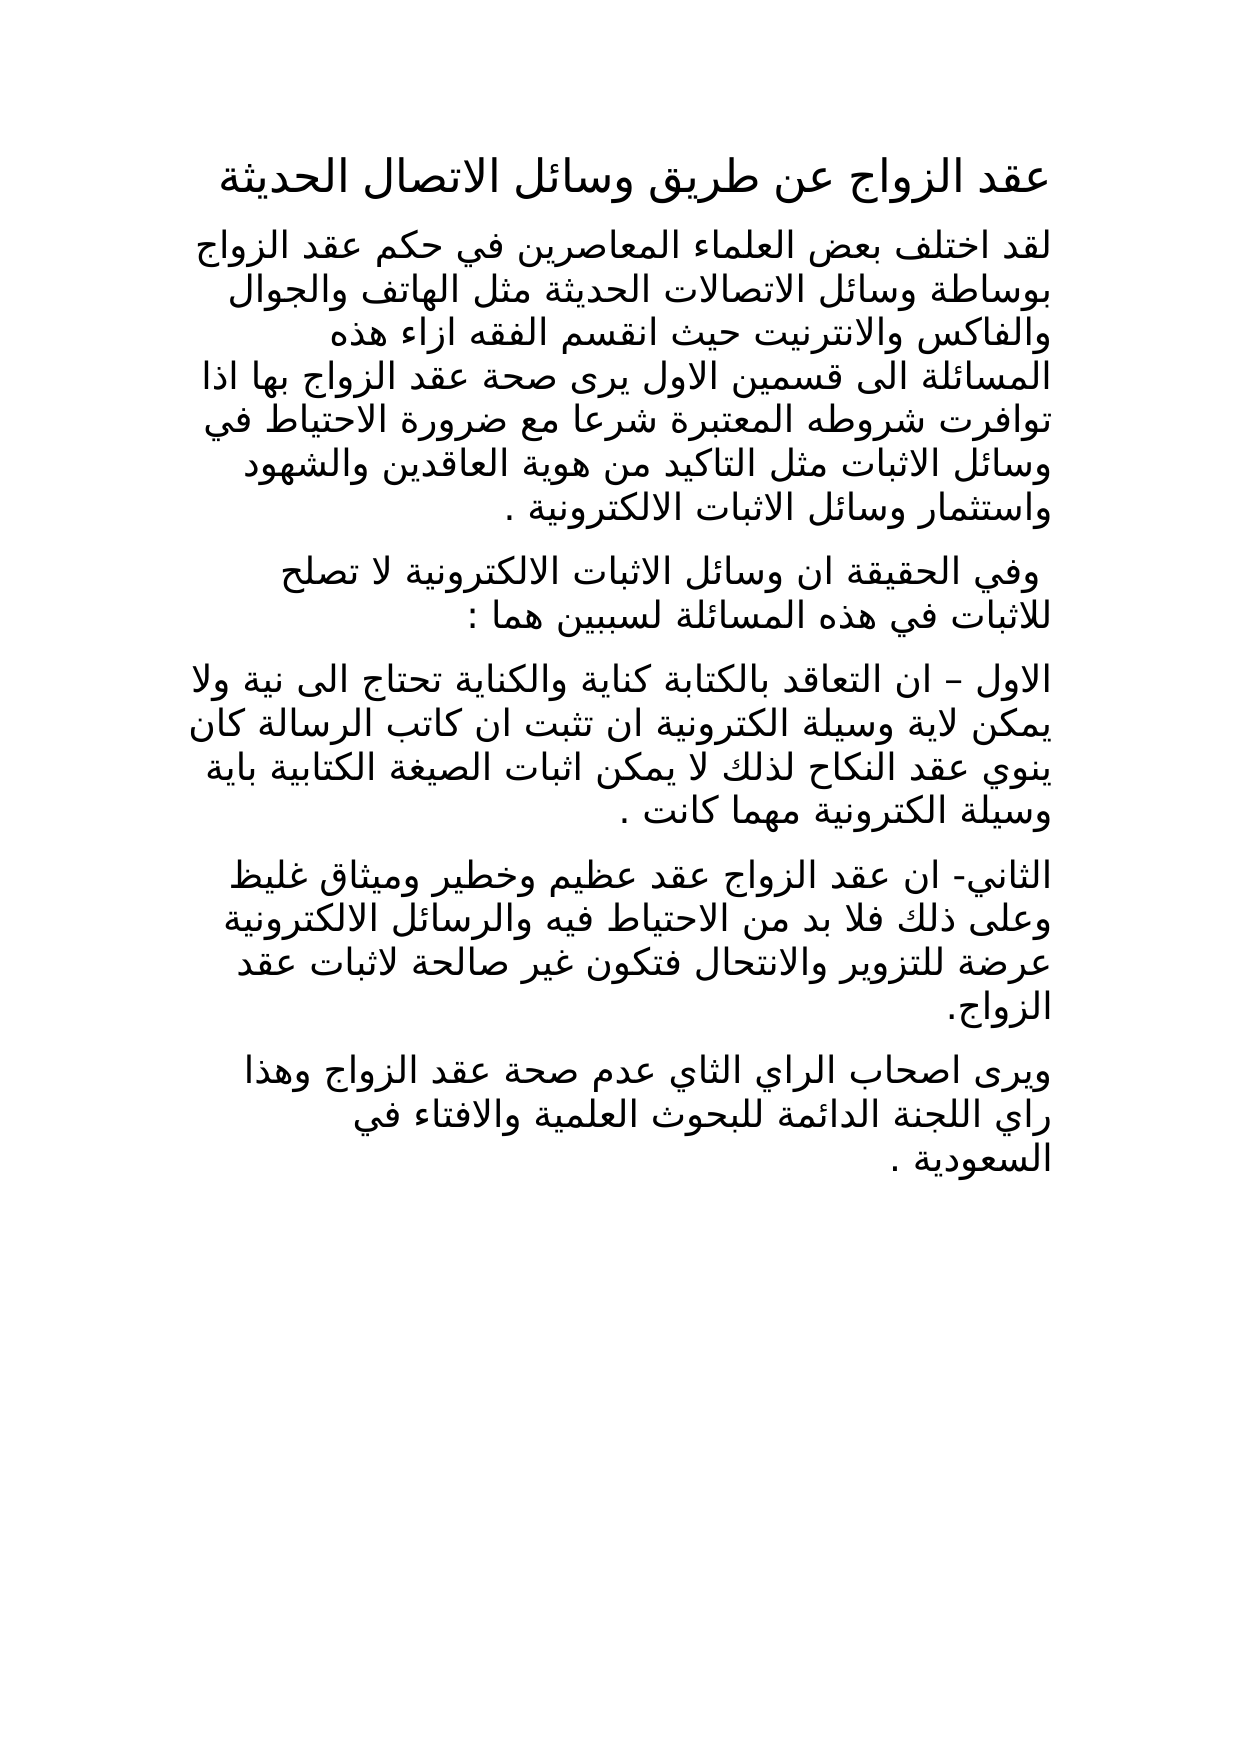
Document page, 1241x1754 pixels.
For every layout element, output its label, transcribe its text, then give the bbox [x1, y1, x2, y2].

text الثاني- ان عقد الزواج عقد عظيم وخطير وميثاق غليظ وعلى ذلك فلا بد من الاحتياط فيه والرسائل الالكترونية عرضة للتزوير والانتحال فتكون غير صالحة لاثبات عقد الزواج. [187, 853, 1053, 1028]
text ويرى اصحاب الراي الثاي عدم صحة عقد الزواج وهذا راي اللجنة الدائمة للبحوث العلمية والافتاء في السعودية . [187, 1049, 1053, 1180]
text الاول – ان التعاقد بالكتابة كناية والكناية تحتاج الى نية ولا يمكن لاية وسيلة الكترونية ان تثبت ان كاتب الرسالة كان ينوي عقد النكاح لذلك لا يمكن اثبات الصيغة الكتابية باية وسيلة الكترونية مهما كانت . [187, 658, 1053, 833]
text لقد اختلف بعض العلماء المعاصرين في حكم عقد الزواج بوساطة وسائل الاتصالات الحديثة مثل الهاتف والجوال والفاكس والانترنيت حيث انقسم الفقه ازاء هذه المسائلة الى قسمين الاول يرى صحة عقد الزواج بها اذا توافرت شروطه المعتبرة شرعا مع ضرورة الاحتياط في وسائل الاثبات مثل التاكيد من هوية العاقدين والشهود واستثمار وسائل الاثبات الالكترونية . [187, 223, 1053, 529]
text وفي الحقيقة ان وسائل الاثبات الالكترونية لا تصلح للاثبات في هذه المسائلة لسببين هما : [187, 550, 1053, 637]
text عقد الزواج عن طريق وسائل الاتصال الحديثة [187, 150, 1053, 203]
